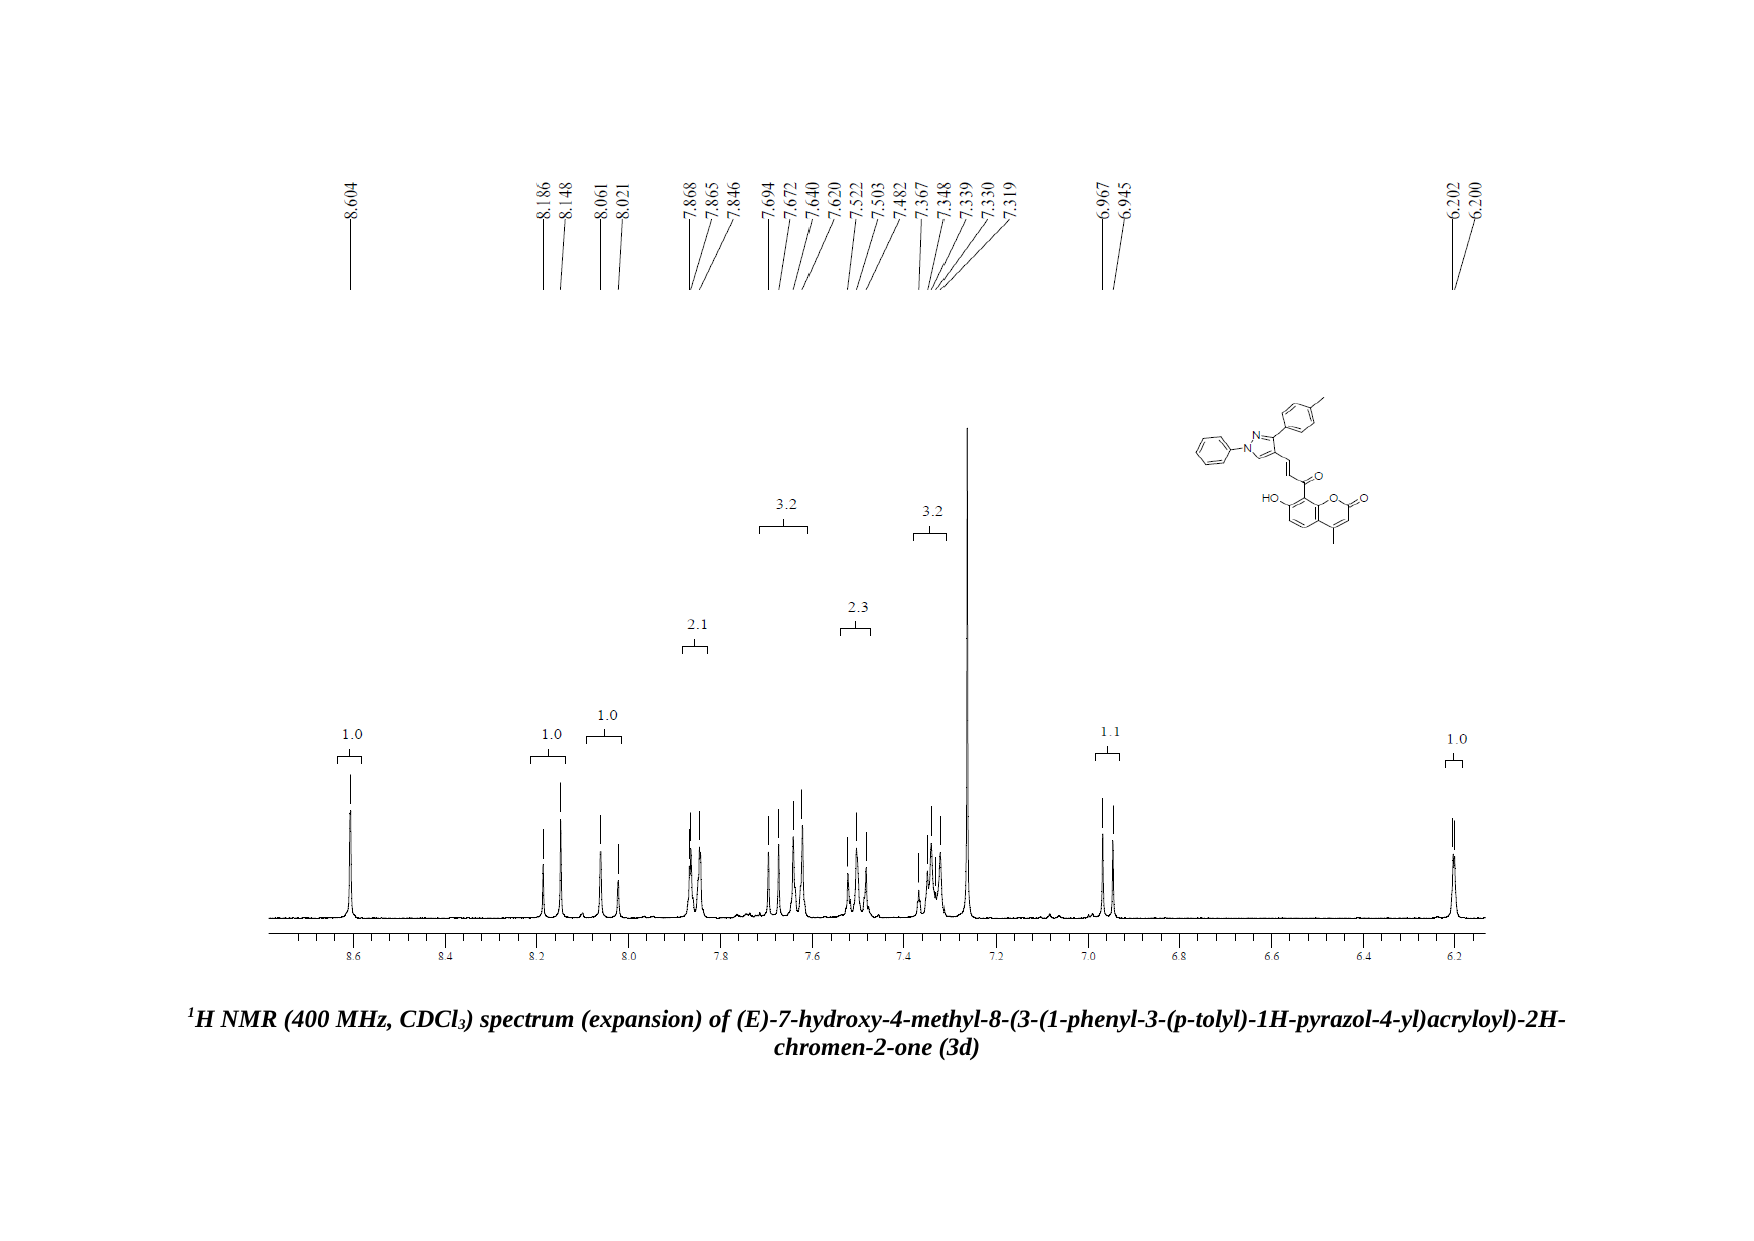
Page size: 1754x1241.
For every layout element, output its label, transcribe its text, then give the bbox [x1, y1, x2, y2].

picture [268, 150, 1486, 975]
text 1H NMR (400 MHz, CDCl3) spectrum (expansion) of (E)-7-hydroxy-4-methyl-8-(3-(1-phenyl-3-(p-tolyl)-1H-pyrazol-4-yl)acryloyl)-2H-chromen-2-one (3d) [150, 1004, 1604, 1061]
